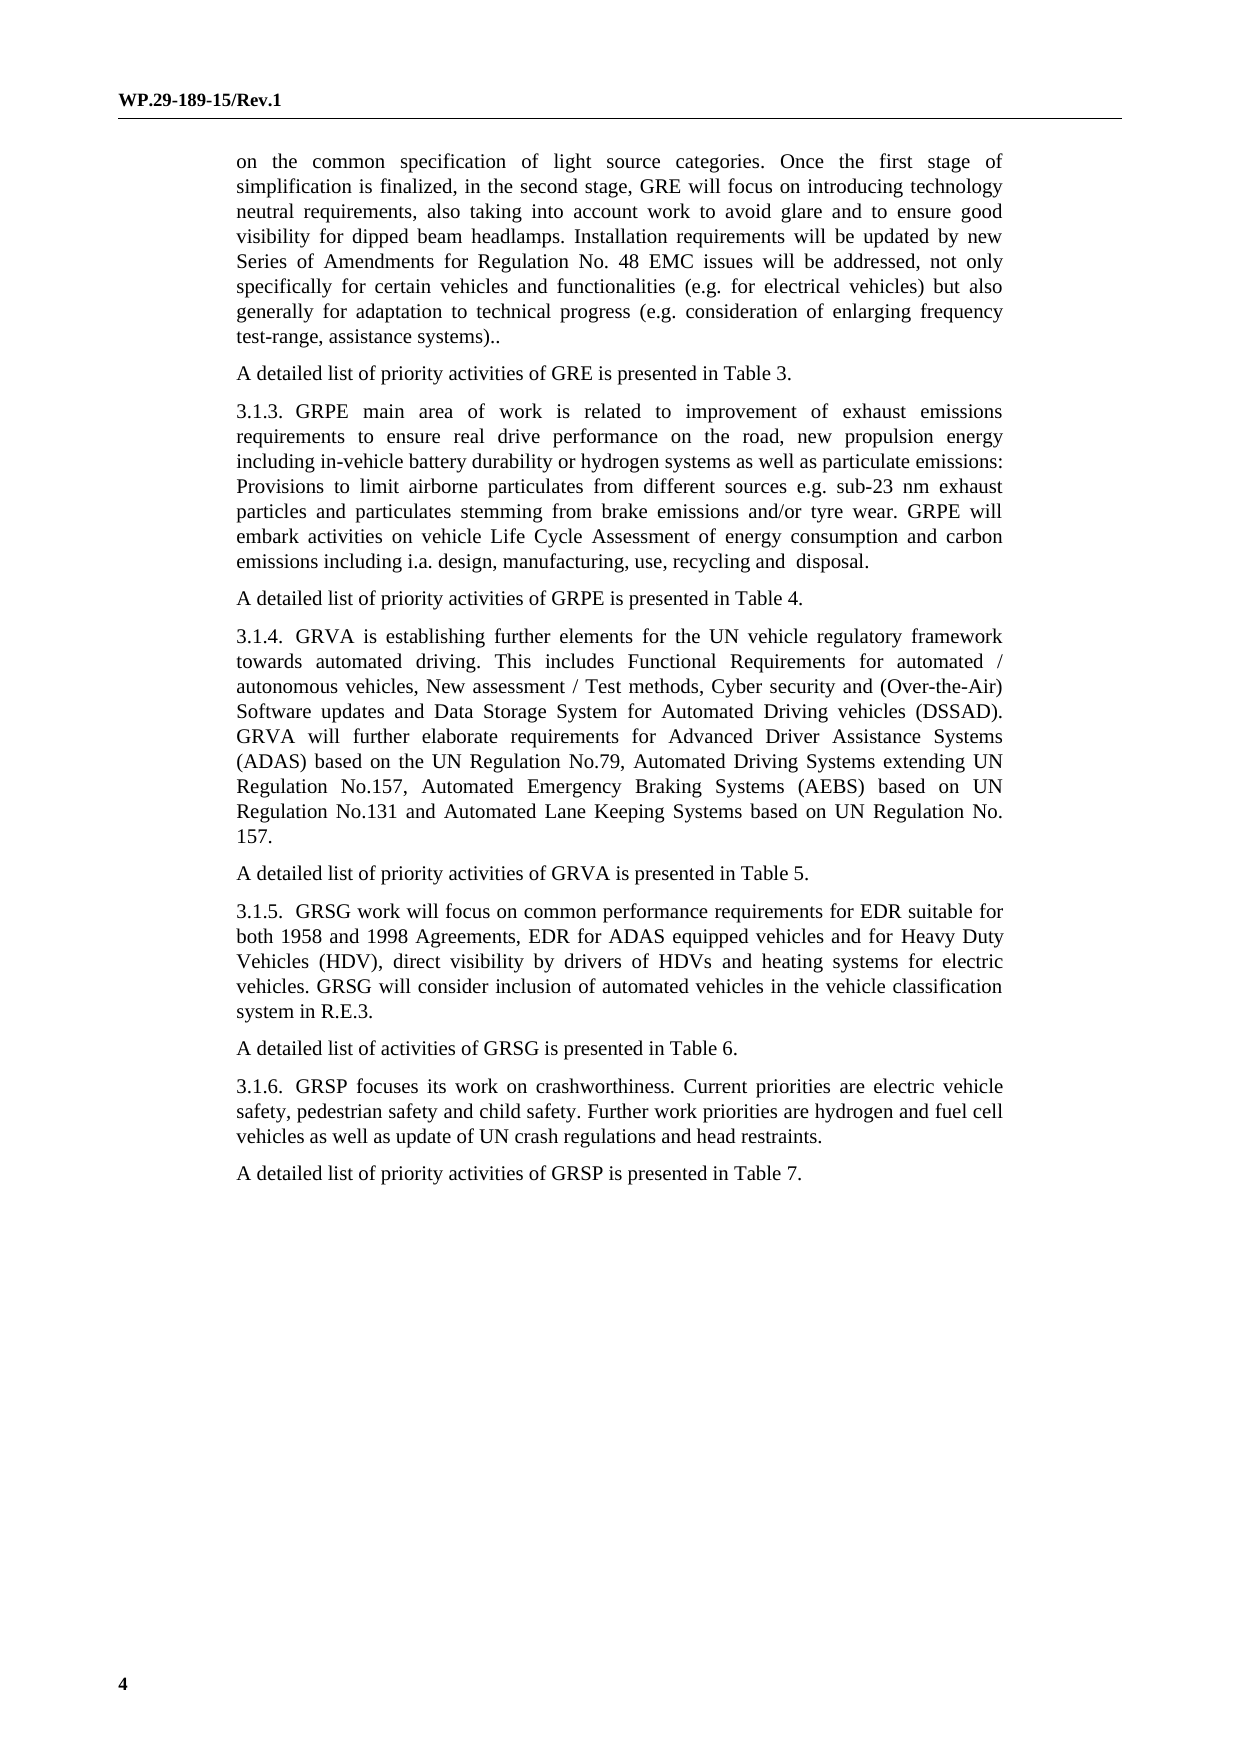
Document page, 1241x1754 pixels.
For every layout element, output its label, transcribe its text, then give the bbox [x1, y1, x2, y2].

text 3.1.4. GRVA is establishing further elements for the UN vehicle regulatory framework towards automated driving. This includes Functional Requirements for automated / autonomous vehicles, New assessment / Test methods, Cyber security and (Over-the-Air) Software updates and Data Storage System for Automated Driving vehicles (DSSAD). GRVA will further elaborate requirements for Advanced Driver Assistance Systems (ADAS) based on the UN Regulation No.79, Automated Driving Systems extending UN Regulation No.157, Automated Emergency Braking Systems (AEBS) based on UN Regulation No.131 and Automated Lane Keeping Systems based on UN Regulation No. 157. [236, 623, 1004, 848]
text A detailed list of priority activities of GRPE is presented in Table 4. [236, 585, 1004, 610]
text A detailed list of priority activities of GRE is presented in Table 3. [236, 360, 1004, 385]
text A detailed list of priority activities of GRSP is presented in Table 7. [177, 1160, 1122, 1185]
text 3.1.6. GRSP focuses its work on crashworthiness. Current priorities are electric vehicle safety, pedestrian safety and child safety. Further work priorities are hydrogen and fuel cell vehicles as well as update of UN crash regulations and head restraints. [236, 1073, 1004, 1148]
text A detailed list of priority activities of GRVA is presented in Table 5. [236, 860, 1004, 885]
text 3.1.5. GRSG work will focus on common performance requirements for EDR suitable for both 1958 and 1998 Agreements, EDR for ADAS equipped vehicles and for Heavy Duty Vehicles (HDV), direct visibility by drivers of HDVs and heating systems for electric vehicles. GRSG will consider inclusion of automated vehicles in the vehicle classification system in R.E.3. [236, 898, 1004, 1023]
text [236, 148, 1004, 348]
text A detailed list of activities of GRSG is presented in Table 6. [236, 1035, 1004, 1060]
text 3.1.3. GRPE main area of work is related to improvement of exhaust emissions requirements to ensure real drive performance on the road, new propulsion energy including in-vehicle battery durability or hydrogen systems as well as particulate emissions: Provisions to limit airborne particulates from different sources e.g. sub-23 nm exhaust particles and particulates stemming from brake emissions and/or tyre wear. GRPE will embark activities on vehicle Life Cycle Assessment of energy consumption and carbon emissions including i.a. design, manufacturing, use, recycling and disposal. [236, 398, 1004, 573]
